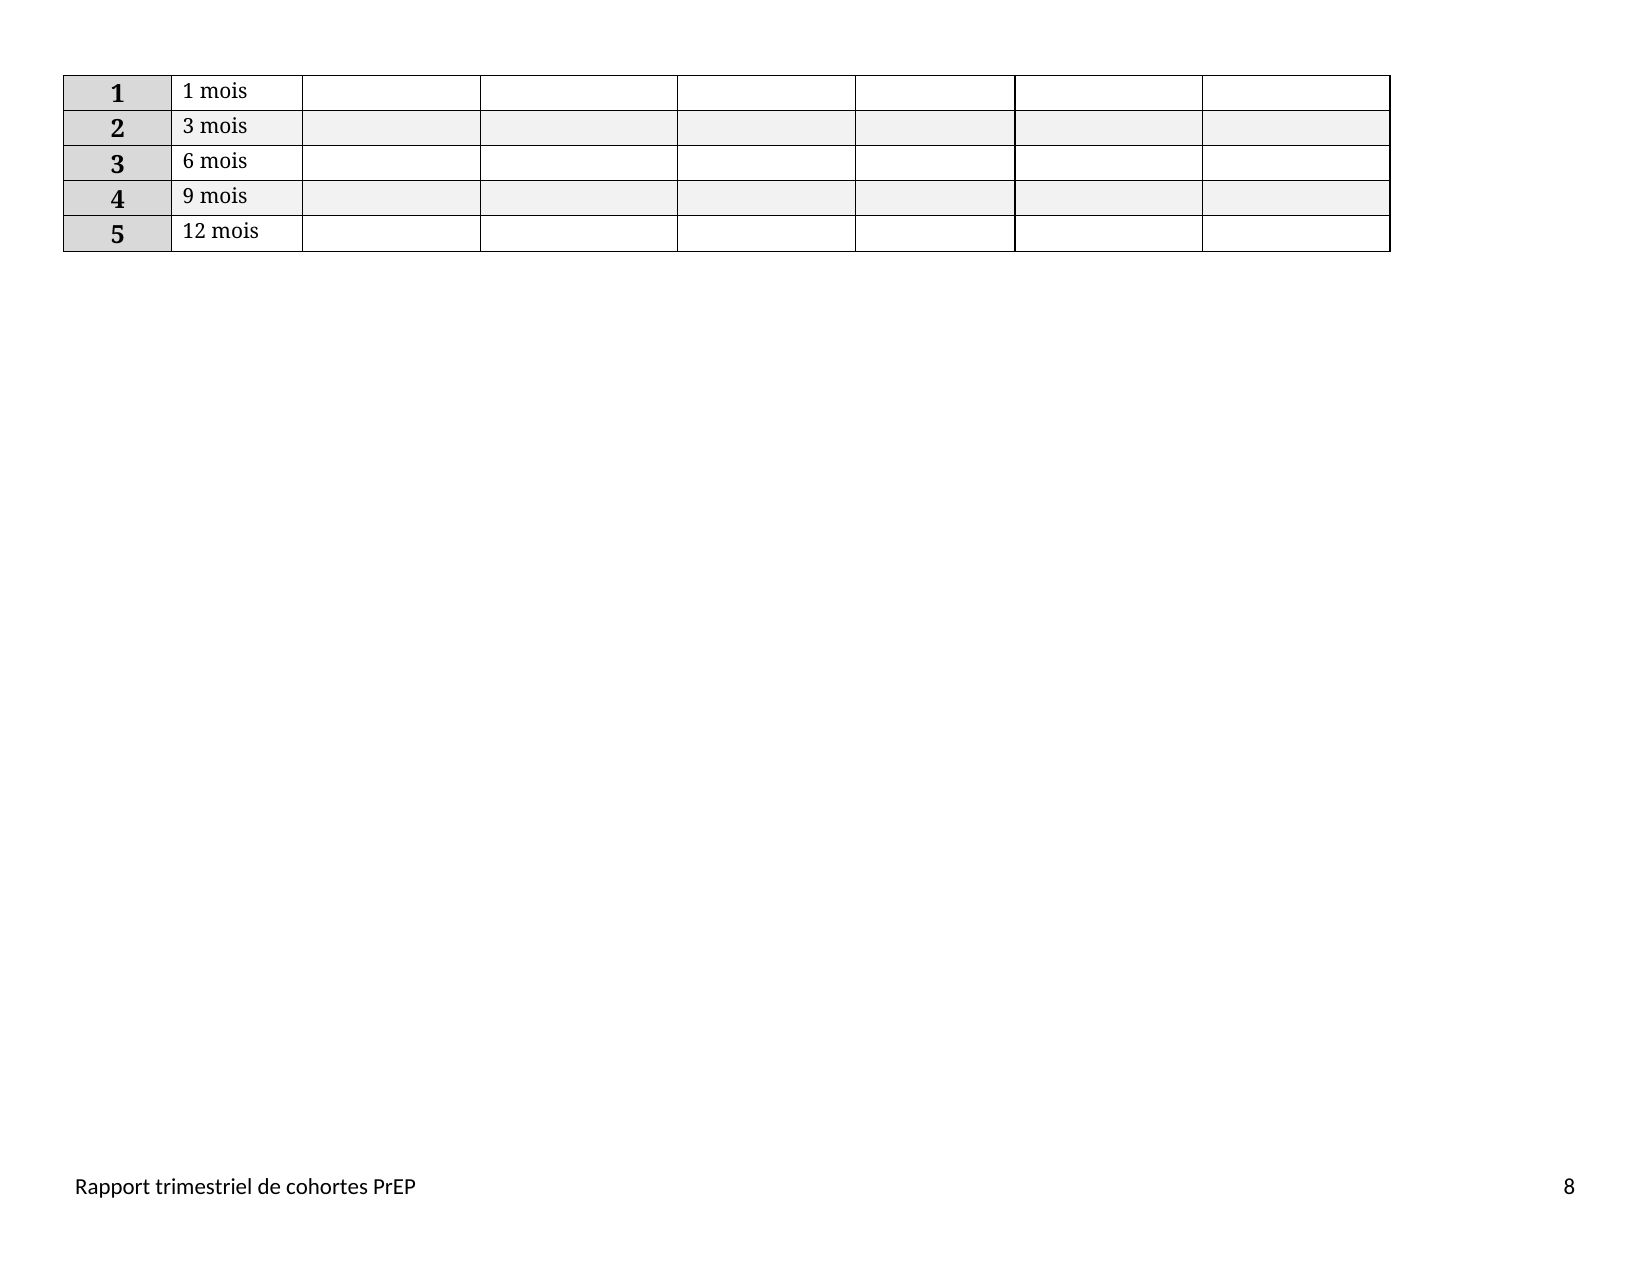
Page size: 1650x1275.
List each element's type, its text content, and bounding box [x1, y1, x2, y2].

table_cell [481, 111, 677, 145]
table_cell [303, 76, 480, 110]
table_cell [303, 216, 480, 251]
table_cell 1 mois [172, 76, 302, 110]
table_cell [856, 111, 1014, 145]
table_cell [1203, 76, 1389, 110]
table_cell [678, 76, 855, 110]
table_cell [678, 216, 855, 251]
table_cell [678, 181, 855, 215]
table_cell 2 [64, 111, 171, 145]
table_cell [1203, 181, 1389, 215]
table_cell 4 [64, 181, 171, 215]
table_cell [481, 181, 677, 215]
table_cell 6 mois [172, 146, 302, 180]
table_cell [1016, 181, 1202, 215]
table_cell [303, 146, 480, 180]
table_cell [1203, 216, 1389, 251]
table_cell [481, 216, 677, 251]
table_cell 12 mois [172, 216, 302, 251]
table_cell 3 mois [172, 111, 302, 145]
table_cell [1203, 146, 1389, 180]
table_cell [481, 76, 677, 110]
table_cell [856, 146, 1014, 180]
table_cell [1203, 111, 1389, 145]
table_cell [1016, 111, 1202, 145]
table_cell [678, 111, 855, 145]
table_cell [678, 146, 855, 180]
table_cell [856, 181, 1014, 215]
table_cell [1016, 146, 1202, 180]
table_cell [856, 216, 1014, 251]
table_cell [303, 111, 480, 145]
table_cell 1 [64, 76, 171, 110]
table_cell [1016, 76, 1202, 110]
table_cell [1016, 216, 1202, 251]
table_cell [856, 76, 1014, 110]
table_cell 9 mois [172, 181, 302, 215]
table_cell 3 [64, 146, 171, 180]
table_cell [481, 146, 677, 180]
table_cell [303, 181, 480, 215]
table_cell 5 [64, 216, 171, 251]
